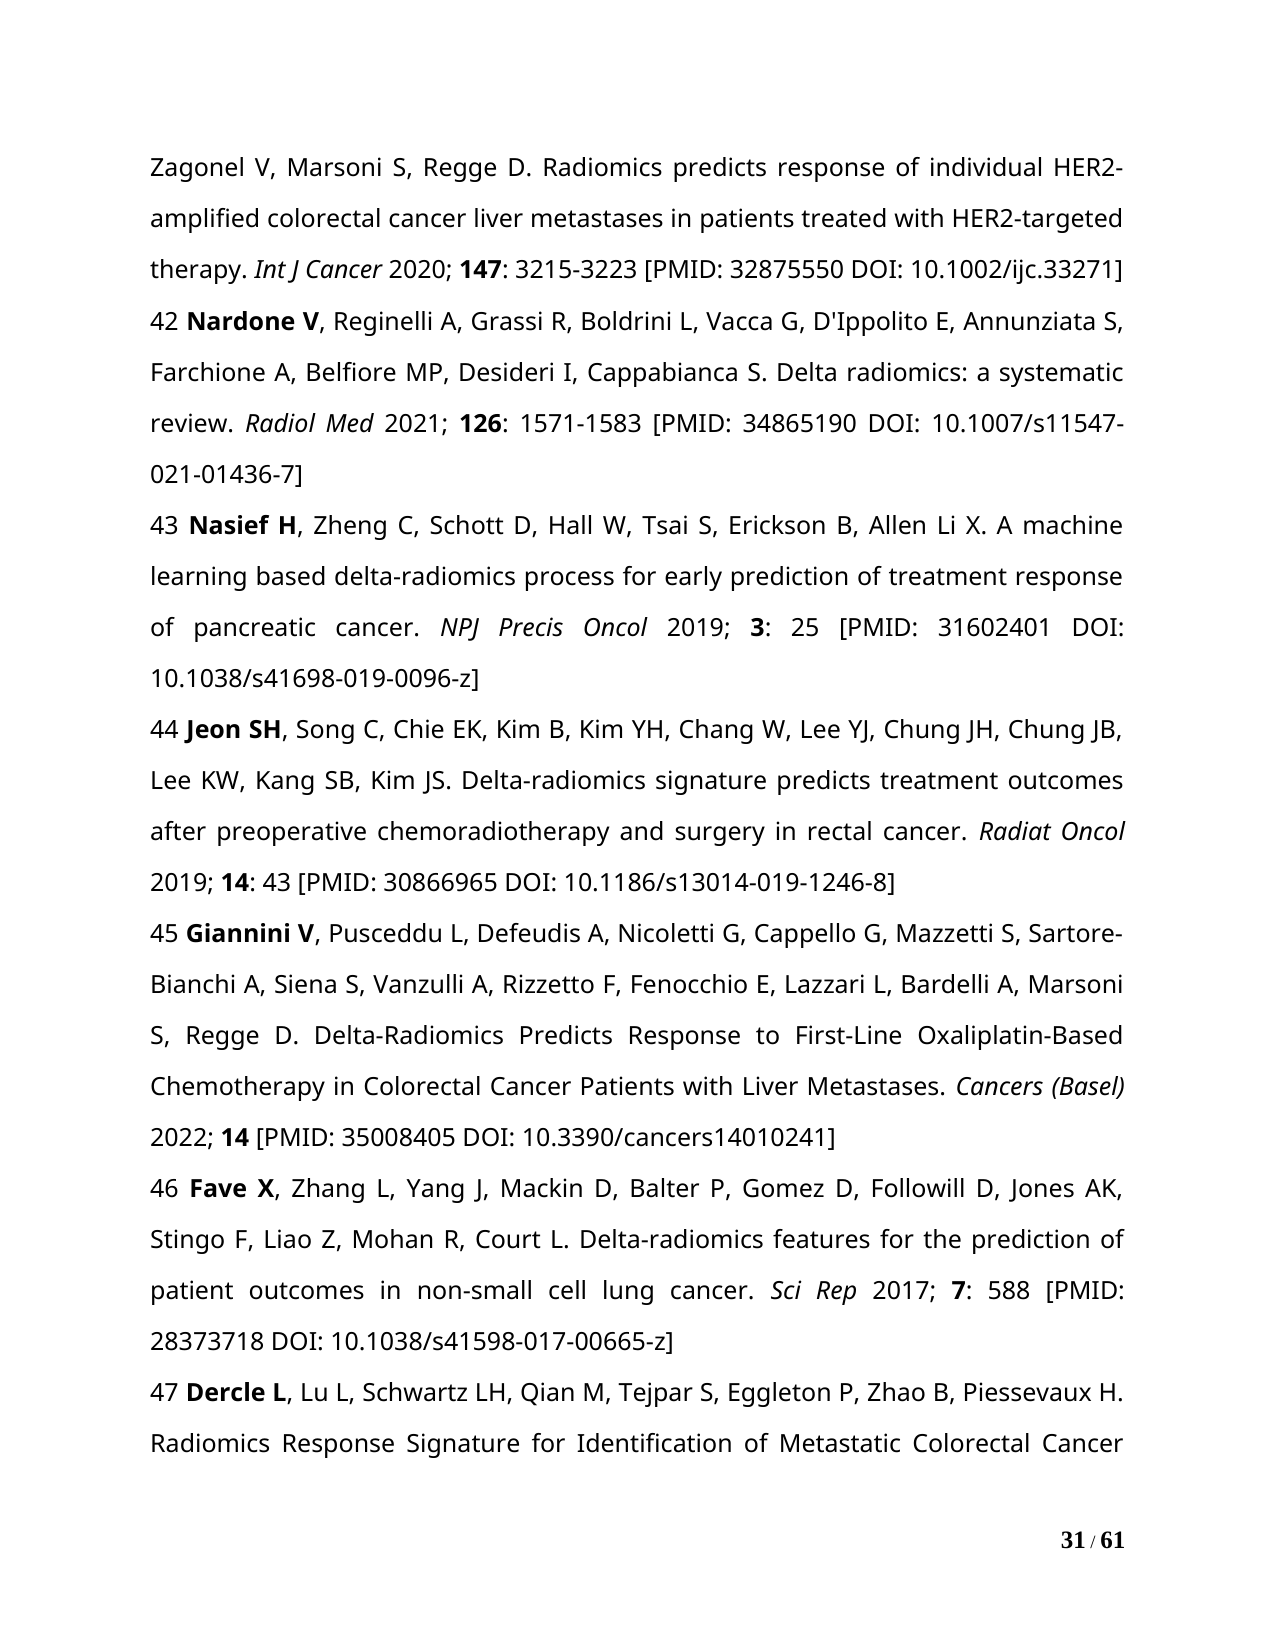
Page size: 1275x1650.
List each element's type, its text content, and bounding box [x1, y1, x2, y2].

text 44 Jeon SH, Song C, Chie EK, Kim B, Kim YH, Chang W, Lee YJ, Chung JH, Chung JB, Lee KW, Kang SB, Kim JS. Delta-radiomics signature predicts treatment outcomes after preoperative chemoradiotherapy and surgery in rectal cancer. Radiat Oncol 2019; 14: 43 [PMID: 30866965 DOI: 10.1186/s13014-019-1246-8] [150, 711, 1125, 899]
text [150, 1375, 1125, 1460]
text 43 Nasief H, Zheng C, Schott D, Hall W, Tsai S, Erickson B, Allen Li X. A machine learning based delta-radiomics process for early prediction of treatment response of pancreatic cancer. NPJ Precis Oncol 2019; 3: 25 [PMID: 31602401 DOI: 10.1038/s41698-019-0096-z] [150, 507, 1125, 694]
text 42 Nardone V, Reginelli A, Grassi R, Boldrini L, Vacca G, D'Ippolito E, Annunziata S, Farchione A, Belfiore MP, Desideri I, Cappabianca S. Delta radiomics: a systematic review. Radiol Med 2021; 126: 1571-1583 [PMID: 34865190 DOI: 10.1007/s11547-021-01436-7] [150, 303, 1125, 490]
text 45 Giannini V, Pusceddu L, Defeudis A, Nicoletti G, Cappello G, Mazzetti S, Sartore-Bianchi A, Siena S, Vanzulli A, Rizzetto F, Fenocchio E, Lazzari L, Bardelli A, Marsoni S, Regge D. Delta-Radiomics Predicts Response to First-Line Oxaliplatin-Based Chemotherapy in Colorectal Cancer Patients with Liver Metastases. Cancers (Basel) 2022; 14 [PMID: 35008405 DOI: 10.3390/cancers14010241] [150, 916, 1125, 1154]
text 46 Fave X, Zhang L, Yang J, Mackin D, Balter P, Gomez D, Followill D, Jones AK, Stingo F, Liao Z, Mohan R, Court L. Delta-radiomics features for the prediction of patient outcomes in non-small cell lung cancer. Sci Rep 2017; 7: 588 [PMID: 28373718 DOI: 10.1038/s41598-017-00665-z] [150, 1171, 1125, 1358]
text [150, 150, 1125, 286]
